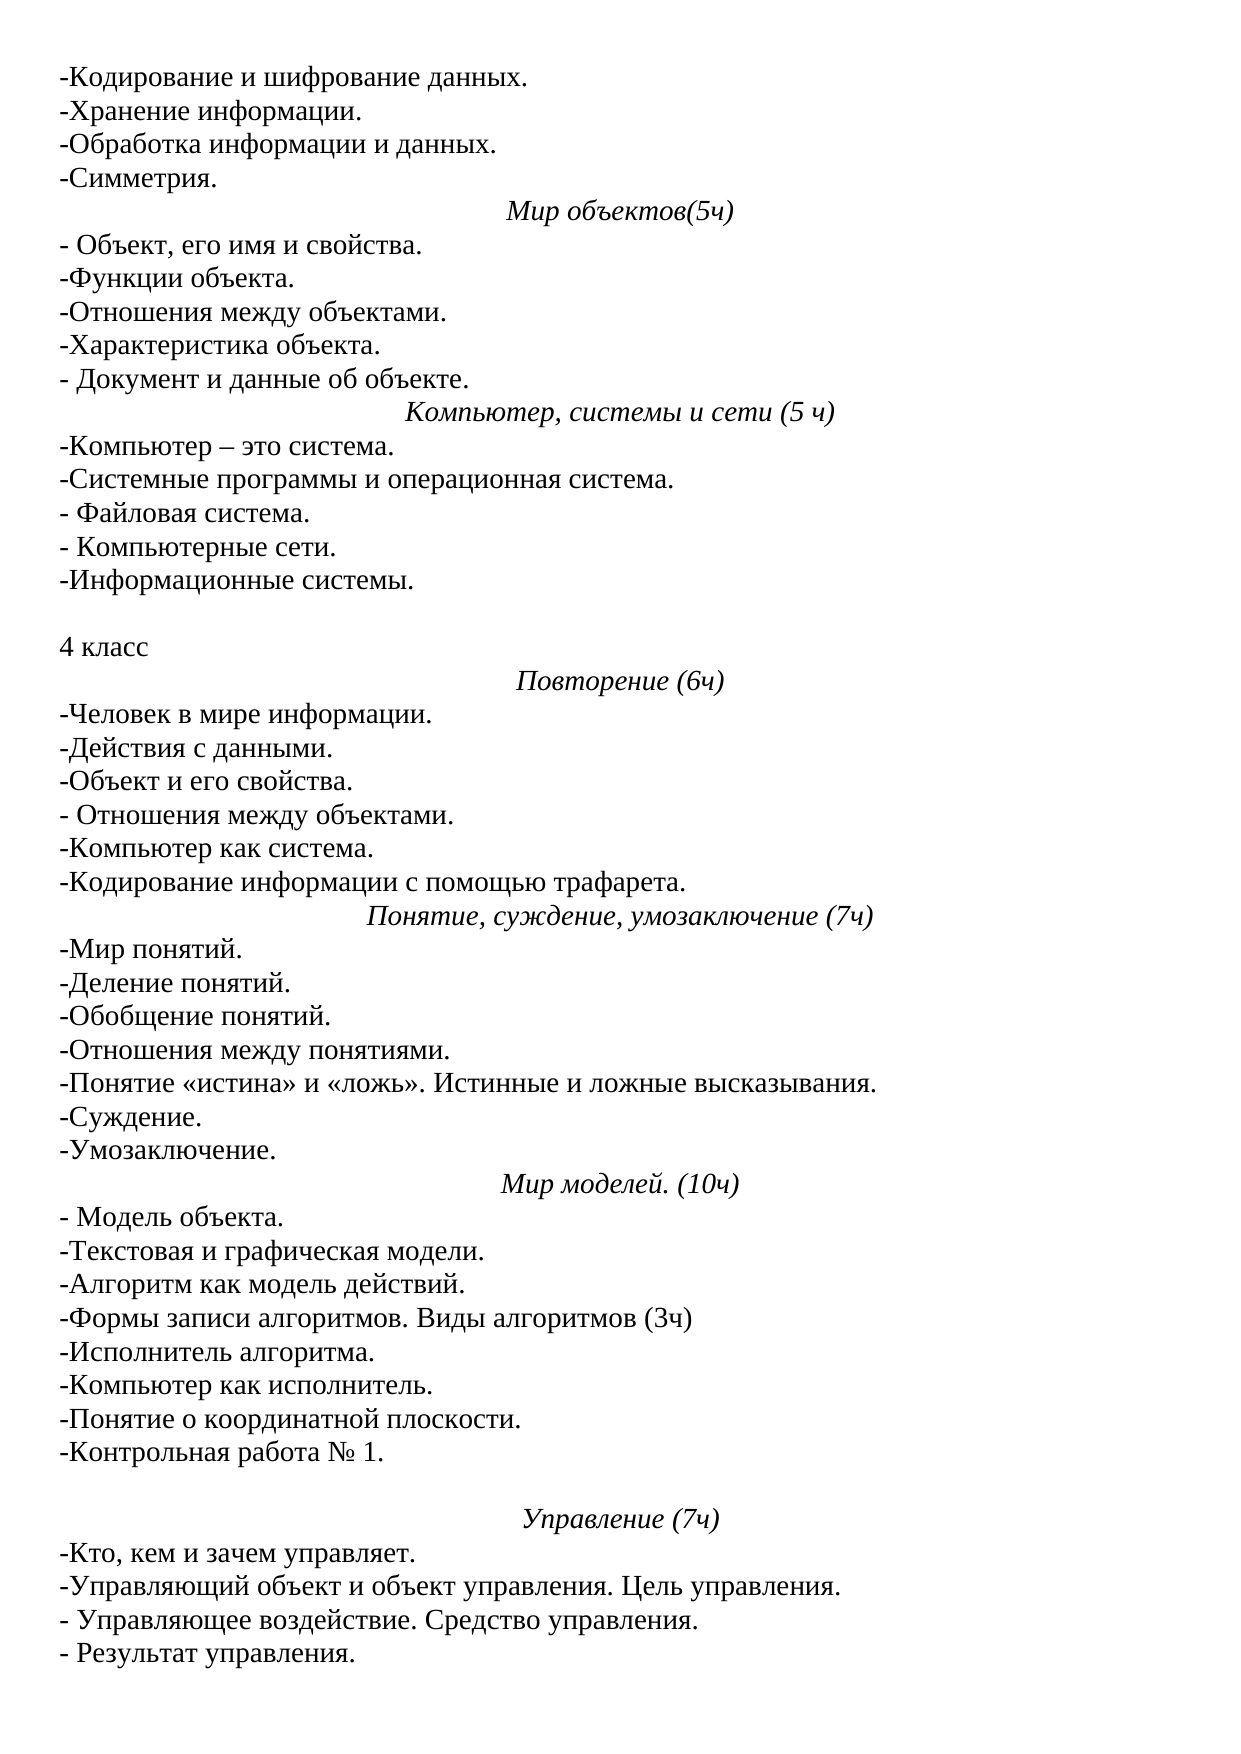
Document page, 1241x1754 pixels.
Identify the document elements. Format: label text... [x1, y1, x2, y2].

text Мир моделей. (10ч) [59, 1166, 1181, 1199]
text - Файловая система. [59, 495, 1181, 529]
text -Отношения между понятиями. [59, 1032, 1181, 1065]
text - Отношения между объектами. [59, 797, 1181, 831]
text -Функции объекта. [59, 260, 1181, 294]
text Управление (7ч) [59, 1501, 1181, 1535]
text -Кодирование информации с помощью трафарета. [59, 864, 1181, 898]
text - Управляющее воздействие. Средство управления. [59, 1602, 1181, 1636]
text - Документ и данные об объекте. [59, 361, 1181, 394]
text -Хранение информации. [59, 93, 1181, 126]
text - Компьютерные сети. [59, 529, 1181, 562]
text -Информационные системы. [59, 562, 1181, 596]
text -Мир понятий. [59, 931, 1181, 965]
text -Понятие о координатной плоскости. [59, 1401, 1181, 1434]
text - Модель объекта. [59, 1199, 1181, 1233]
text -Алгоритм как модель действий. [59, 1267, 1181, 1300]
text -Понятие «истина» и «ложь». Истинные и ложные высказывания. [59, 1065, 1181, 1099]
text -Суждение. [59, 1099, 1181, 1132]
text - Результат управления. [59, 1636, 1181, 1669]
text -Системные программы и операционная система. [59, 462, 1181, 495]
text - Объект, его имя и свойства. [59, 227, 1181, 260]
text -Компьютер – это система. [59, 428, 1181, 462]
text -Исполнитель алгоритма. [59, 1334, 1181, 1367]
text -Характеристика объекта. [59, 327, 1181, 361]
text -Обработка информации и данных. [59, 126, 1181, 160]
text -Компьютер как исполнитель. [59, 1367, 1181, 1401]
text -Компьютер как система. [59, 831, 1181, 864]
text -Обобщение понятий. [59, 998, 1181, 1032]
text -Человек в мире информации. [59, 696, 1181, 730]
text Компьютер, системы и сети (5 ч) [59, 394, 1181, 428]
text -Управляющий объект и объект управления. Цель управления. [59, 1568, 1181, 1602]
text -Объект и его свойства. [59, 763, 1181, 797]
text -Отношения между объектами. [59, 294, 1181, 327]
text -Кто, кем и зачем управляет. [59, 1535, 1181, 1568]
text -Кодирование и шифрование данных. [59, 59, 1181, 93]
text -Деление понятий. [59, 965, 1181, 998]
text Повторение (6ч) [59, 663, 1181, 696]
text Понятие, суждение, умозаключение (7ч) [59, 898, 1181, 931]
text -Контрольная работа № 1. [59, 1434, 1181, 1468]
text -Текстовая и графическая модели. [59, 1233, 1181, 1267]
text -Симметрия. [59, 160, 1181, 193]
text -Формы записи алгоритмов. Виды алгоритмов (3ч) [59, 1300, 1181, 1334]
text 4 класс [59, 629, 1181, 663]
text -Действия с данными. [59, 730, 1181, 763]
text Мир объектов(5ч) [59, 193, 1181, 227]
text -Умозаключение. [59, 1132, 1181, 1166]
